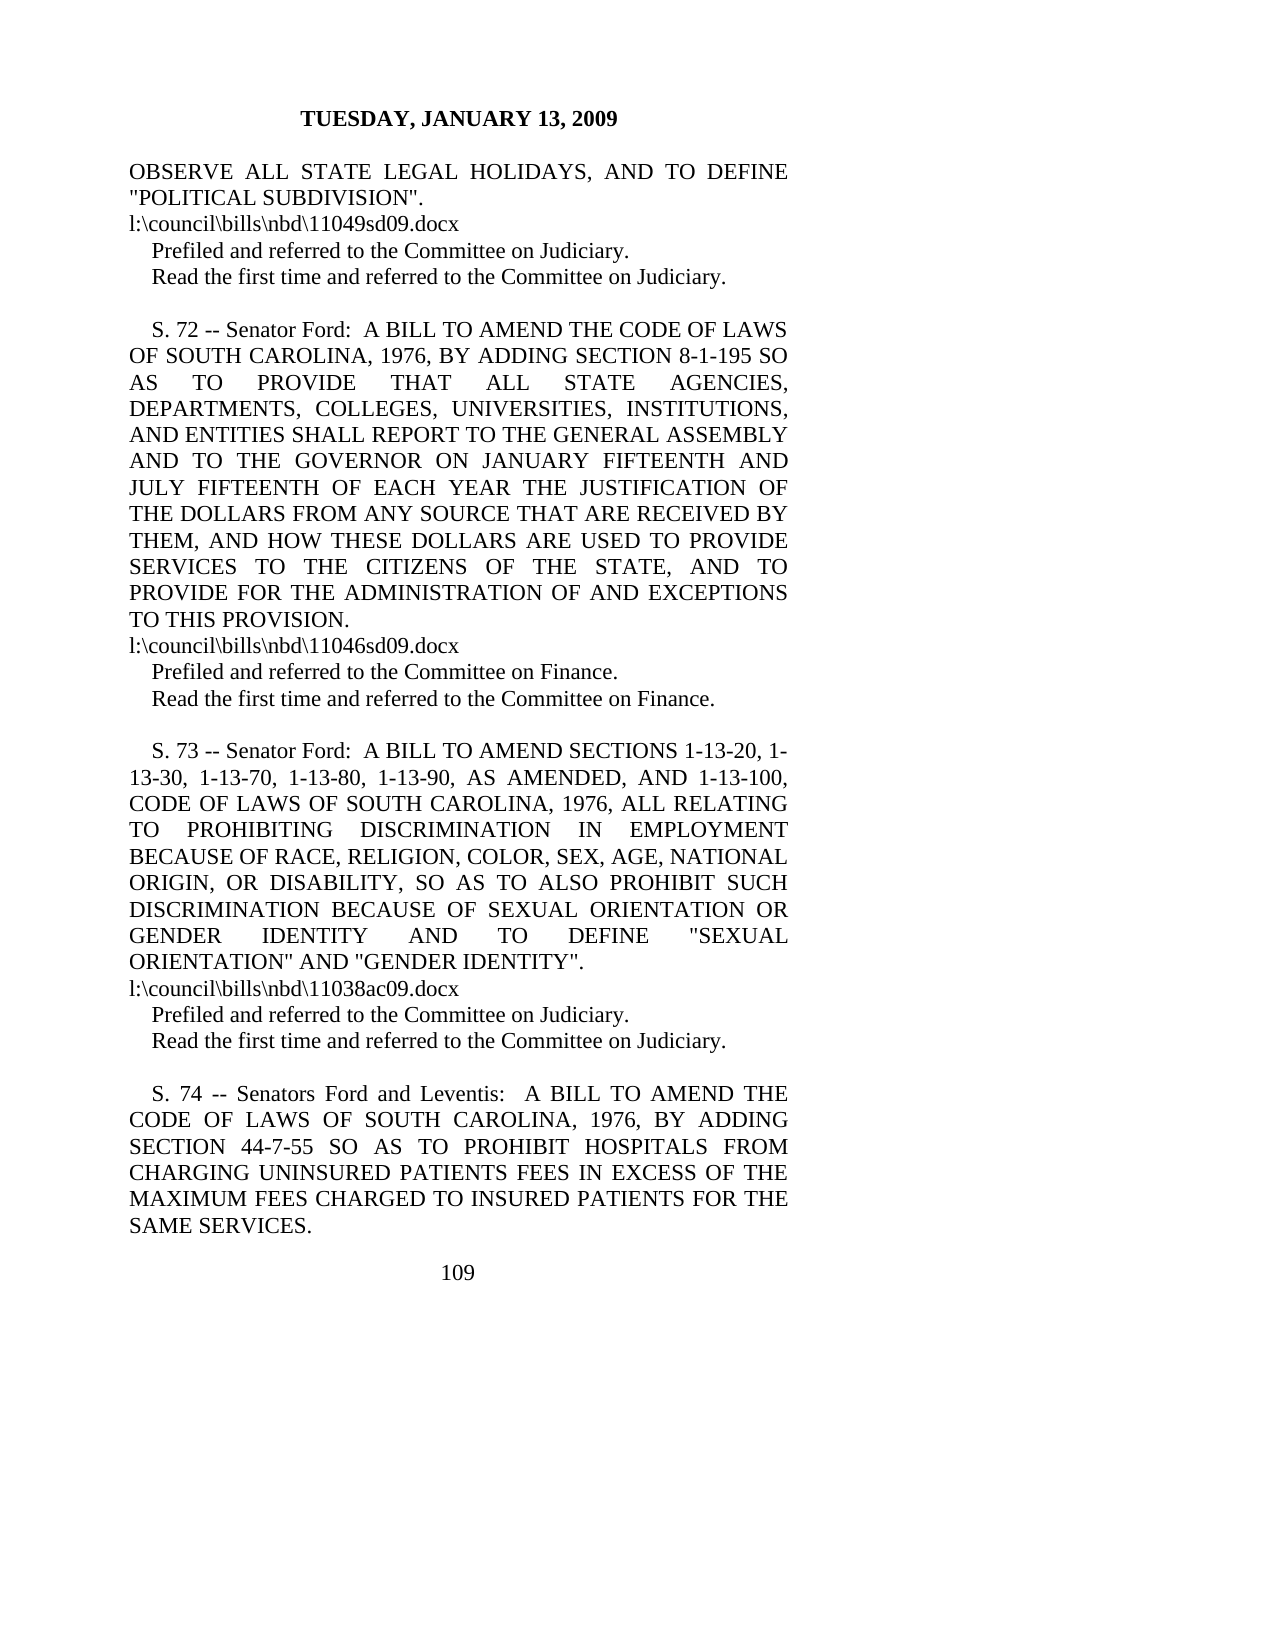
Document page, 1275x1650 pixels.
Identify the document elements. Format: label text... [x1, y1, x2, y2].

text Prefiled and referred to the Committee on Judiciary. [129, 1001, 789, 1027]
text Prefiled and referred to the Committee on Finance. [129, 658, 789, 685]
text Read the first time and referred to the Committee on Finance. [129, 685, 789, 711]
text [129, 158, 789, 210]
text Read the first time and referred to the Committee on Judiciary. [129, 1027, 789, 1054]
text l:\council\bills\nbd\11038ac09.docx [129, 975, 789, 1001]
text Prefiled and referred to the Committee on Judiciary. [129, 237, 789, 263]
text S. 72 -- Senator Ford: A BILL TO AMEND THE CODE OF LAWS OF SOUTH CAROLINA, 1976, BY ADDING SECTION 8-1-195 SO AS TO PROVIDE THAT ALL STATE AGENCIES, DEPARTMENTS, COLLEGES, UNIVERSITIES, INSTITUTIONS, AND ENTITIES SHALL REPORT TO THE GENERAL ASSEMBLY AND TO THE GOVERNOR ON JANUARY FIFTEENTH AND JULY FIFTEENTH OF EACH YEAR THE JUSTIFICATION OF THE DOLLARS FROM ANY SOURCE THAT ARE RECEIVED BY THEM, AND HOW THESE DOLLARS ARE USED TO PROVIDE SERVICES TO THE CITIZENS OF THE STATE, AND TO PROVIDE FOR THE ADMINISTRATION OF AND EXCEPTIONS TO THIS PROVISION. [129, 316, 789, 632]
text l:\council\bills\nbd\11049sd09.docx [129, 210, 789, 237]
text S. 74 -- Senators Ford and Leventis: A BILL TO AMEND THE CODE OF LAWS OF SOUTH CAROLINA, 1976, BY ADDING SECTION 44-7-55 SO AS TO PROHIBIT HOSPITALS FROM CHARGING UNINSURED PATIENTS FEES IN EXCESS OF THE MAXIMUM FEES CHARGED TO INSURED PATIENTS FOR THE SAME SERVICES. [129, 1080, 789, 1238]
text Read the first time and referred to the Committee on Judiciary. [129, 263, 789, 289]
text S. 73 -- Senator Ford: A BILL TO AMEND SECTIONS 1-13-20, 1-13-30, 1-13-70, 1-13-80, 1-13-90, AS AMENDED, AND 1-13-100, CODE OF LAWS OF SOUTH CAROLINA, 1976, ALL RELATING TO PROHIBITING DISCRIMINATION IN EMPLOYMENT BECAUSE OF RACE, RELIGION, COLOR, SEX, AGE, NATIONAL ORIGIN, OR DISABILITY, SO AS TO ALSO PROHIBIT SUCH DISCRIMINATION BECAUSE OF SEXUAL ORIENTATION OR GENDER IDENTITY AND TO DEFINE "SEXUAL ORIENTATION" AND "GENDER IDENTITY". [129, 737, 789, 975]
text l:\council\bills\nbd\11046sd09.docx [129, 632, 789, 658]
